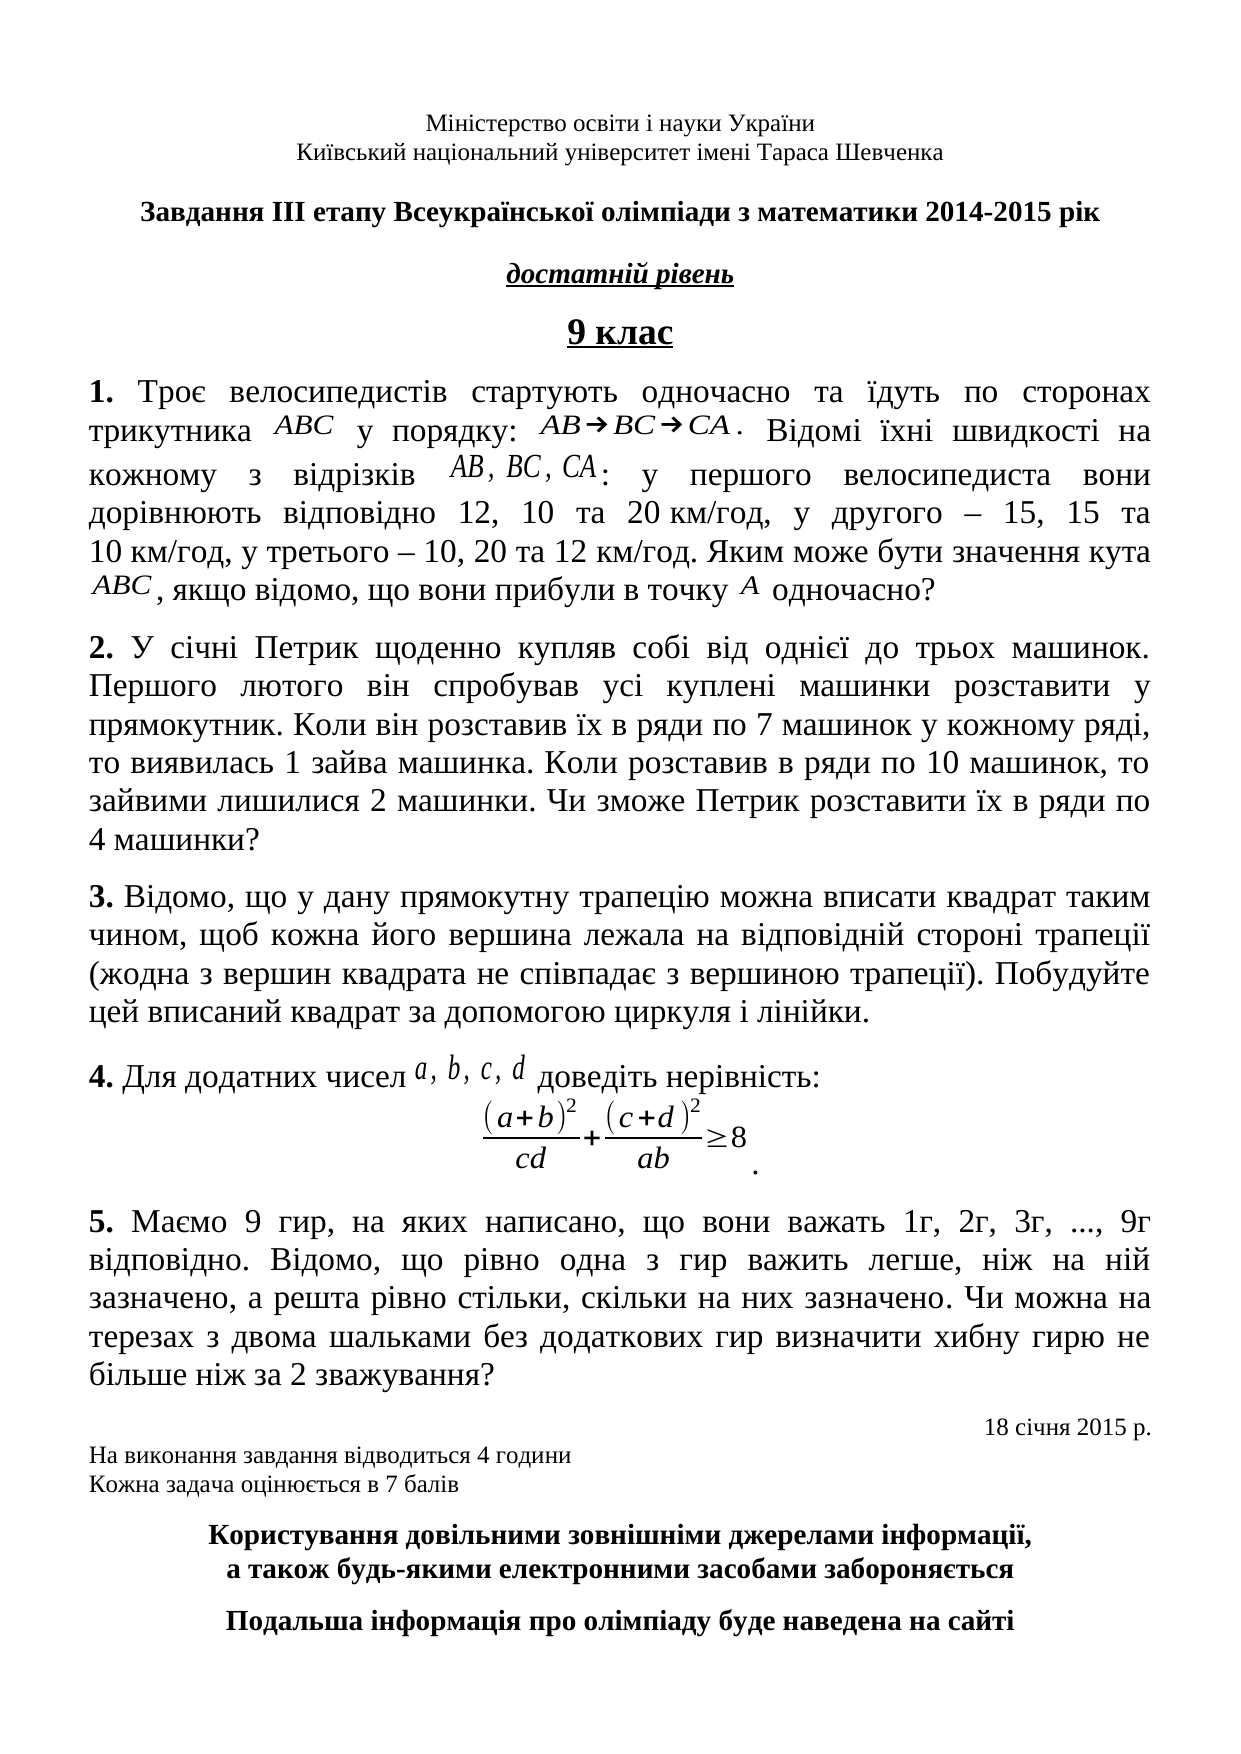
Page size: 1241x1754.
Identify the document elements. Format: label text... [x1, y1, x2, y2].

text 9 клас [89, 309, 1152, 352]
text 18 січня 2015 р. [89, 1412, 1152, 1441]
text Завдання ІІІ етапу Всеукраїнської олімпіади з математики 2014-2015 рік [89, 194, 1152, 228]
text Міністерство освіти і науки України [89, 108, 1152, 137]
text 2. У січні Петрик щоденно купляв собі від однієї до трьох машинок. Першого лютого він спробував усі куплені машинки розставити у прямокутник. Коли він розставив їх в ряди по 7 машинок у кожному ряді, то виявилась 1 зайва машинка. Коли розставив в ряди по 10 машинок, то зайвими лишилися 2 машинки. Чи зможе Петрик розставити їх в ряди по 4 машинки? [89, 627, 1152, 857]
text 1. Троє велосипедистів стартують одночасно та їдуть по сторонах трикутника у порядку: Відомі їхні швидкості на кожному з відрізків : у першого велосипедиста вони дорівнюють відповідно 12, 10 та 20 км/год, у другого – 15, 15 та 10 км/год, у третього – 10, 20 та 12 км/год. Яким може бути значення кута , якщо відомо, що вони прибули в точку одночасно? [89, 371, 1152, 608]
text . [89, 1095, 1152, 1182]
text Подальша інформація про олімпіаду буде наведена на сайті [89, 1603, 1152, 1637]
text а також будь-якими електронними засобами забороняється [89, 1551, 1152, 1584]
text Київський національний університет імені Тараса Шевченка [89, 137, 1152, 165]
text На виконання завдання відводиться 4 години [89, 1441, 1152, 1469]
text Користування довільними зовнішніми джерелами інформації, [89, 1517, 1152, 1551]
text Кожна задача оцінюється в 7 балів [89, 1469, 1152, 1498]
text 5. Маємо 9 гир, на яких написано, що вони важать 1г, 2г, 3г, ..., 9г відповідно. Відомо, що рівно одна з гир важить легше, ніж на ній зазначено, а решта рівно стільки, скільки на них зазначено. Чи можна на терезах з двома шальками без додаткових гир визначити хибну гирю не більше ніж за 2 зважування? [89, 1201, 1152, 1393]
text достатній рівень [89, 256, 1152, 290]
text 3. Відомо, що у дану прямокутну трапецію можна вписати квадрат таким чином, щоб кожна його вершина лежала на відповідній стороні трапеції (жодна з вершин квадрата не співпадає з вершиною трапеції). Побудуйте цей вписаний квадрат за допомогою циркуля і лінійки. [89, 876, 1152, 1029]
text 4. Для додатних чисел доведіть нерівність: [89, 1049, 1152, 1095]
